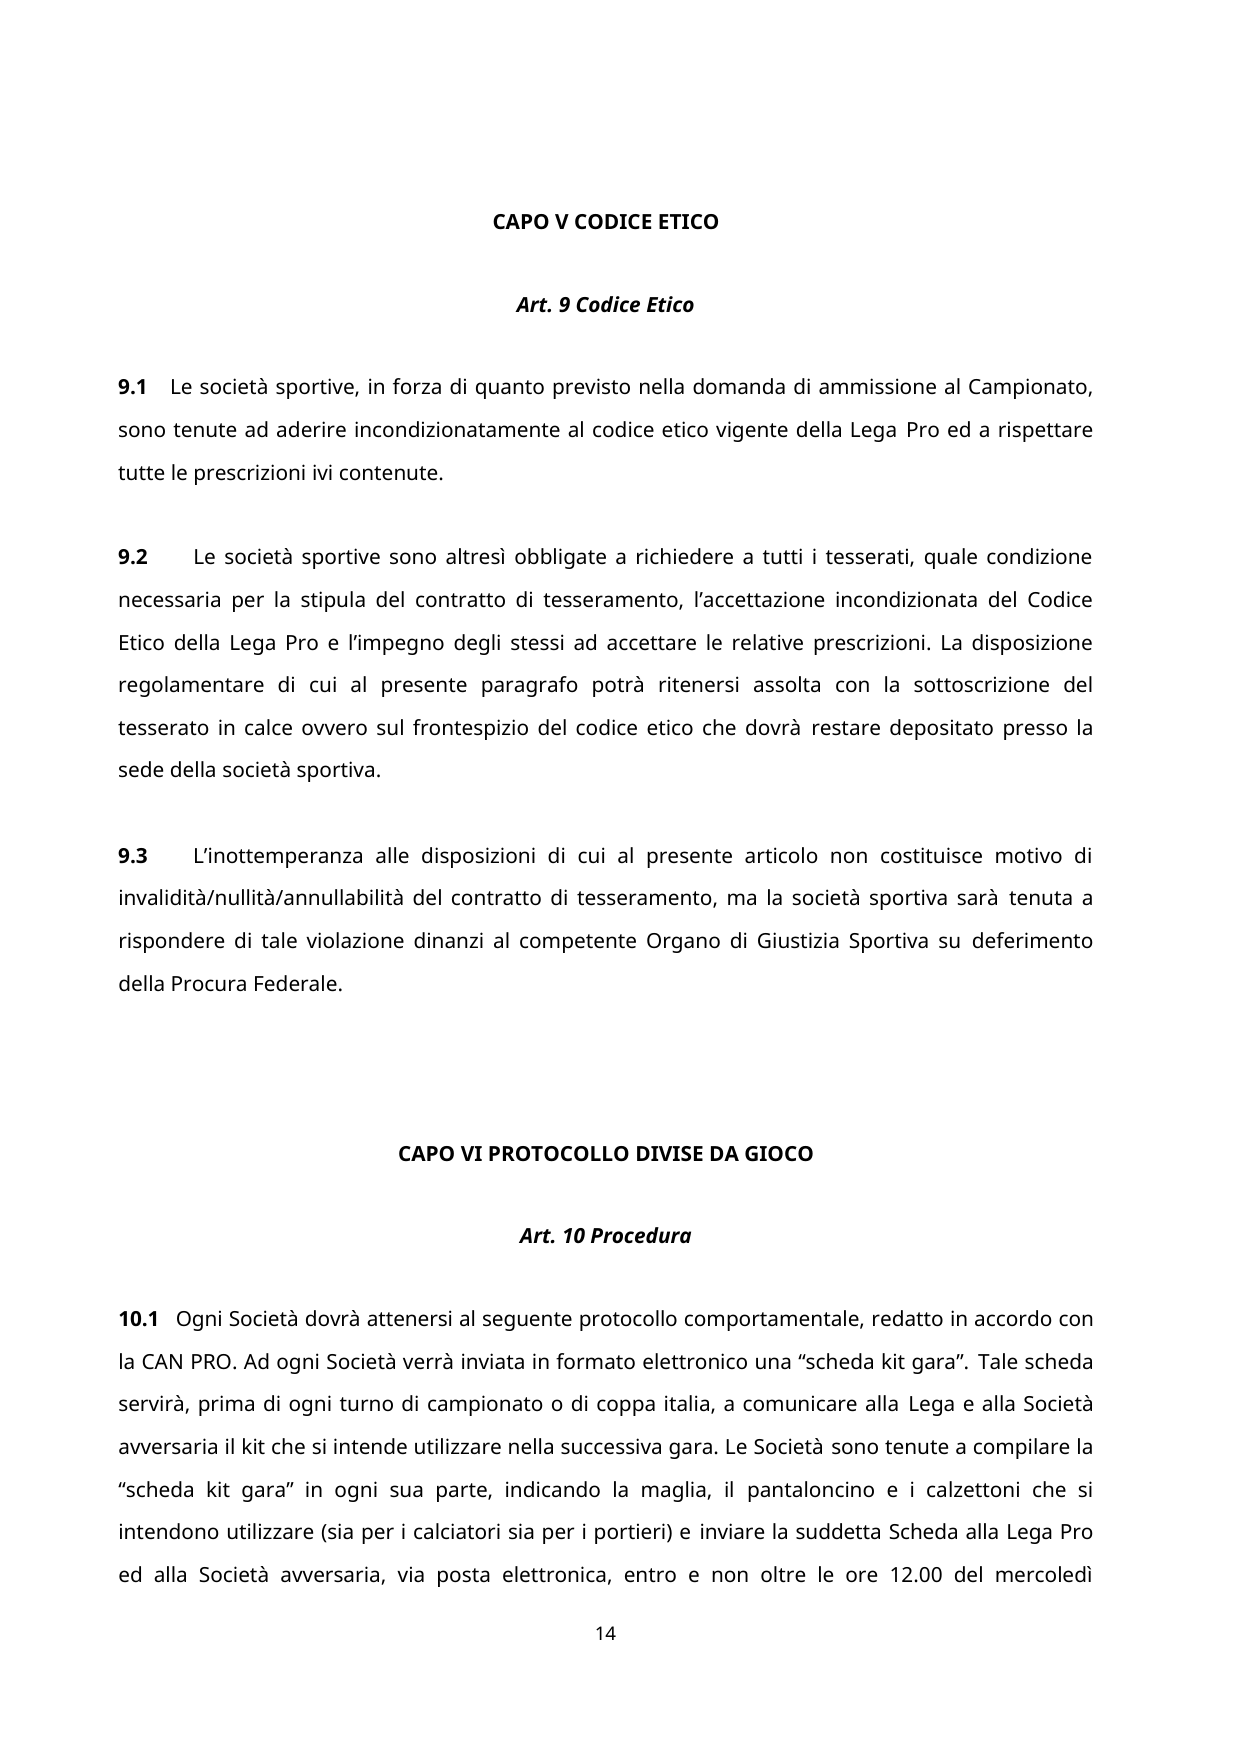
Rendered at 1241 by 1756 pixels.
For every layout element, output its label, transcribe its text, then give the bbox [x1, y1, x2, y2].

subtitle CAPO VI PROTOCOLLO DIVISE DA GIOCO [96, 1139, 1115, 1167]
list Le società sportive, in forza di quanto previsto nella domanda di ammissione al Campionato, sono tenute ad aderire incondizionatamente al codice etico vigente della Lega Pro ed a rispettare tutte le prescrizioni ivi contenute. [118, 372, 1093, 486]
subtitle Art. 9 Codice Etico [143, 290, 1068, 318]
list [118, 1304, 1094, 1588]
subtitle Art. 10 Procedura [96, 1221, 1115, 1250]
list L’inottemperanza alle disposizioni di cui al presente articolo non costituisce motivo di invalidità/nullità/annullabilità del contratto di tesseramento, ma la società sportiva sarà tenuta a rispondere di tale violazione dinanzi al competente Organo di Giustizia Sportiva su deferimento della Procura Federale. [118, 841, 1093, 997]
list Le società sportive sono altresì obbligate a richiedere a tutti i tesserati, quale condizione necessaria per la stipula del contratto di tesseramento, l’accettazione incondizionata del Codice Etico della Lega Pro e l’impegno degli stessi ad accettare le relative prescrizioni. La disposizione regolamentare di cui al presente paragrafo potrà ritenersi assolta con la sottoscrizione del tesserato in calce ovvero sul frontespizio del codice etico che dovrà restare depositato presso la sede della società sportiva. [118, 542, 1093, 784]
subtitle CAPO V CODICE ETICO [96, 207, 1115, 235]
